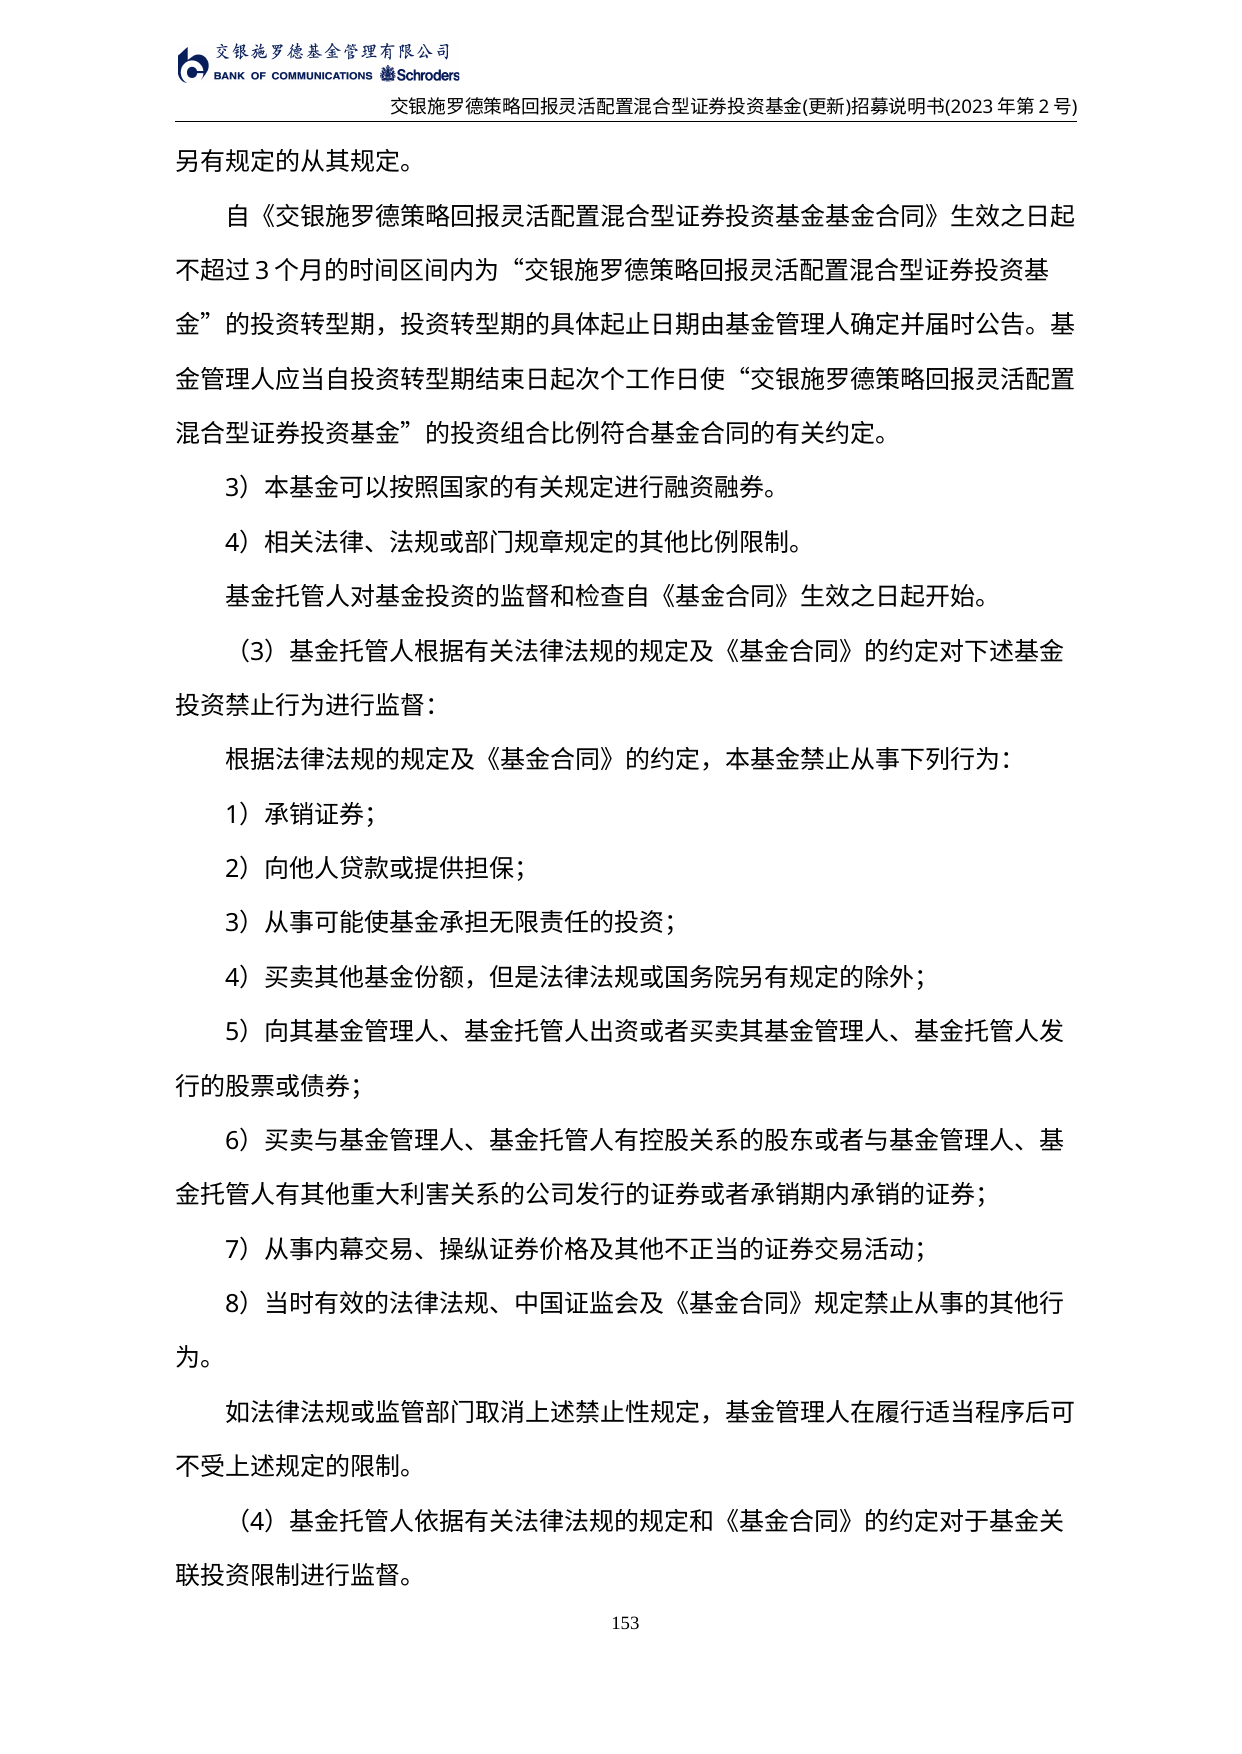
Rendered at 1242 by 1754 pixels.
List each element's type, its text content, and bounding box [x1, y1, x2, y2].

text 2）向他人贷款或提供担保； [175, 848, 1077, 885]
text 3）从事可能使基金承担无限责任的投资； [175, 903, 1077, 939]
text 自《交银施罗德策略回报灵活配置混合型证券投资基金基金合同》生效之日起不超过3个月的时间区间内为“交银施罗德策略回报灵活配置混合型证券投资基金”的投资转型期，投资转型期的具体起止日期由基金管理人确定并届时公告。基金管理人应当自投资转型期结束日起次个工作日使“交银施罗德策略回报灵活配置混合型证券投资基金”的投资组合比例符合基金合同的有关约定。 [175, 196, 1077, 450]
text 1）承销证券； [175, 794, 1077, 830]
text 3）本基金可以按照国家的有关规定进行融资融券。 [175, 468, 1077, 504]
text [175, 142, 1077, 178]
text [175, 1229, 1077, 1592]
text 基金托管人对基金投资的监督和检查自《基金合同》生效之日起开始。 [175, 577, 1077, 613]
text 根据法律法规的规定及《基金合同》的约定，本基金禁止从事下列行为： [175, 740, 1077, 776]
picture [178, 43, 460, 83]
text 6）买卖与基金管理人、基金托管人有控股关系的股东或者与基金管理人、基金托管人有其他重大利害关系的公司发行的证券或者承销期内承销的证券； [175, 1120, 1077, 1211]
text （3）基金托管人根据有关法律法规的规定及《基金合同》的约定对下述基金投资禁止行为进行监督： [175, 631, 1077, 722]
text 4）买卖其他基金份额，但是法律法规或国务院另有规定的除外； [175, 957, 1077, 993]
text 4）相关法律、法规或部门规章规定的其他比例限制。 [175, 522, 1077, 558]
text 5）向其基金管理人、基金托管人出资或者买卖其基金管理人、基金托管人发行的股票或债券； [175, 1012, 1077, 1102]
